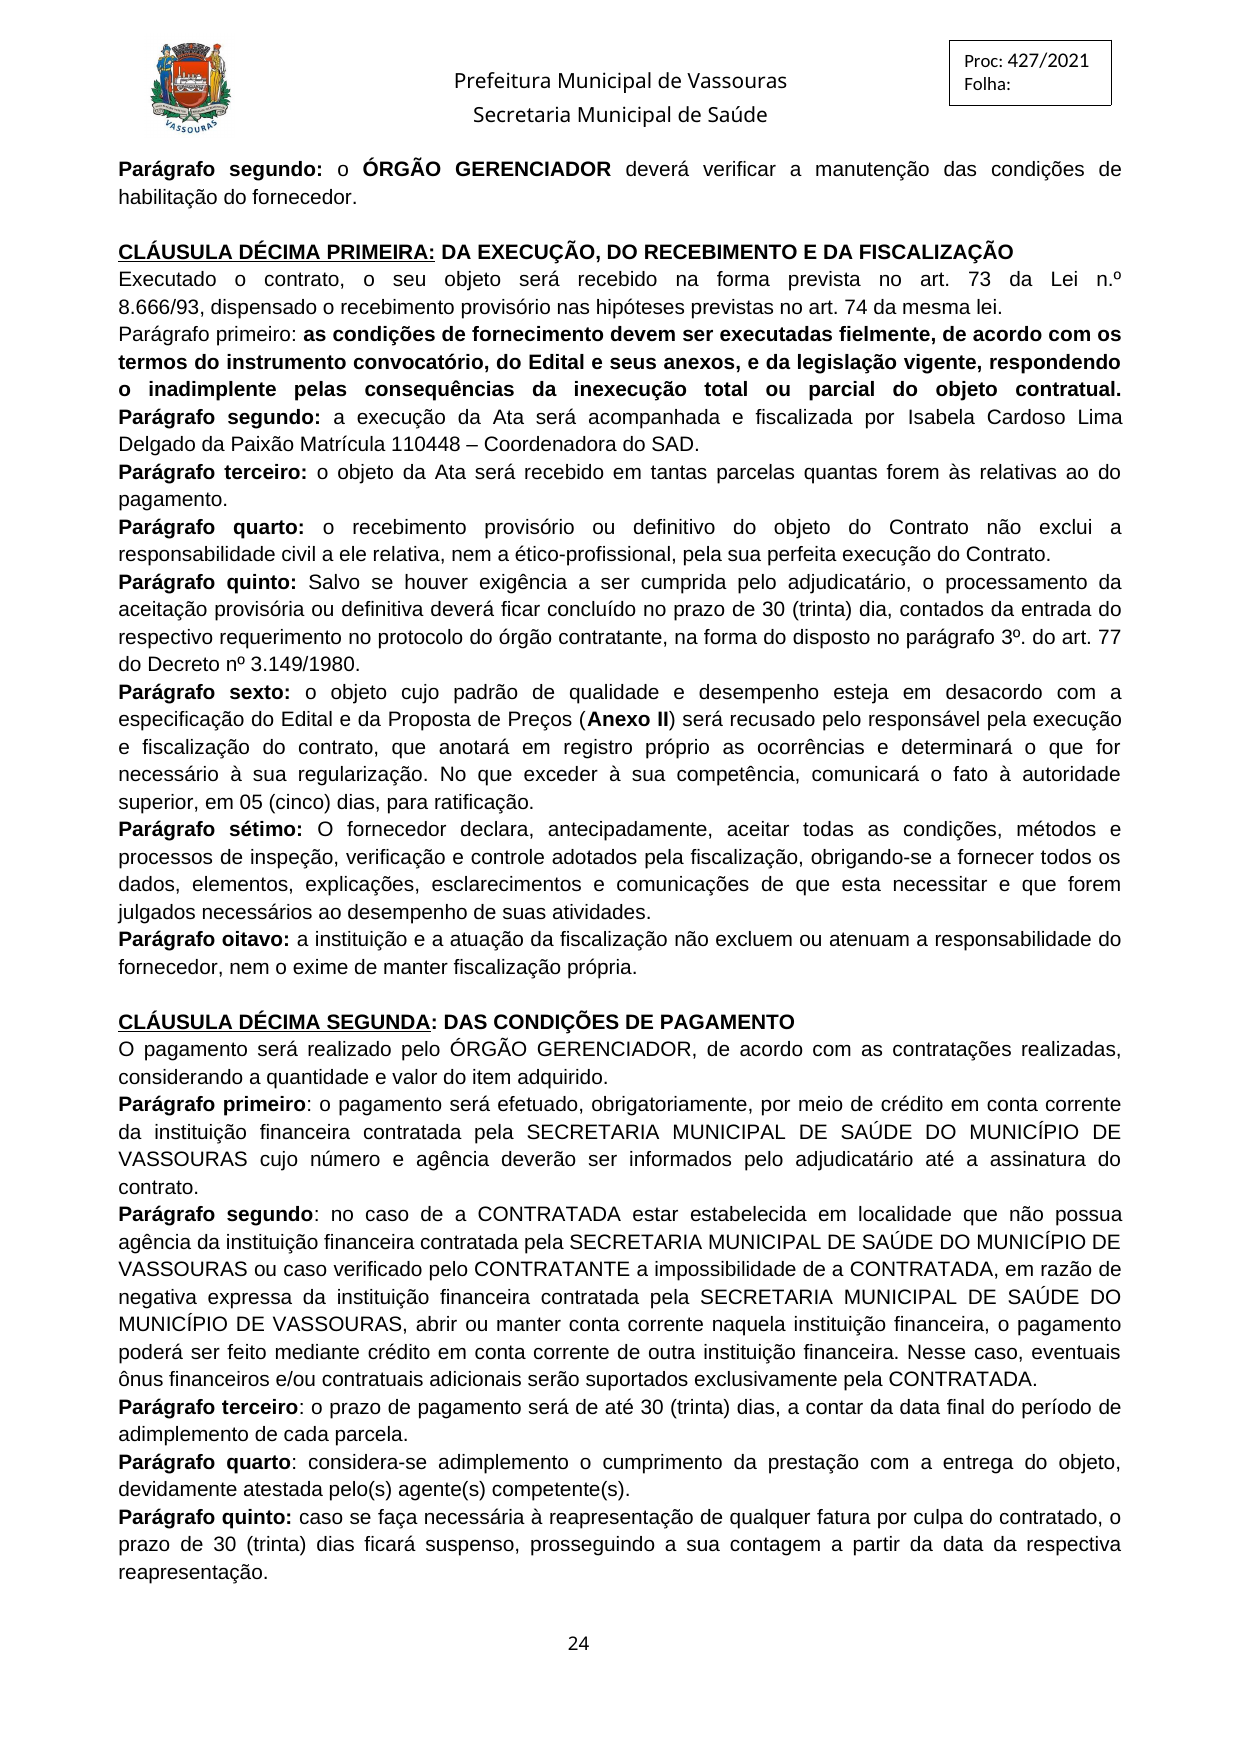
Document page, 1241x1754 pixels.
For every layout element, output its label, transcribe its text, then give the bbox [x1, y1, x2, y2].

text Parágrafo segundo: no caso de a CONTRATADA estar estabelecida em localidade que não possua agência da instituição financeira contratada pela SECRETARIA MUNICIPAL DE SAÚDE DO MUNICÍPIO DE VASSOURAS ou caso verificado pelo CONTRATANTE a impossibilidade de a CONTRATADA, em razão de negativa expressa da instituição financeira contratada pela SECRETARIA MUNICIPAL DE SAÚDE DO MUNICÍPIO DE VASSOURAS, abrir ou manter conta corrente naquela instituição financeira, o pagamento poderá ser feito mediante crédito em conta corrente de outra instituição financeira. Nesse caso, eventuais ônus financeiros e/ou contratuais adicionais serão suportados exclusivamente pela CONTRATADA. [118, 1202, 1123, 1391]
text Parágrafo quinto: caso se faça necessária à reapresentação de qualquer fatura por culpa do contratado, o prazo de 30 (trinta) dias ficará suspenso, prosseguindo a sua contagem a partir da data da respectiva reapresentação. [118, 1505, 1123, 1584]
text Parágrafo quarto: considera-se adimplemento o cumprimento da prestação com a entrega do objeto, devidamente atestada pelo(s) agente(s) competente(s). [118, 1450, 1123, 1501]
text O pagamento será realizado pelo ÓRGÃO GERENCIADOR, de acordo com as contratações realizadas, considerando a quantidade e valor do item adquirido. [118, 1037, 1123, 1089]
text Parágrafo terceiro: o prazo de pagamento será de até 30 (trinta) dias, a contar da data final do período de adimplemento de cada parcela. [118, 1395, 1123, 1446]
text Parágrafo quarto: o recebimento provisório ou definitivo do objeto do Contrato não exclui a responsabilidade civil a ele relativa, nem a ético-profissional, pela sua perfeita execução do Contrato. [118, 515, 1123, 566]
text Parágrafo primeiro: o pagamento será efetuado, obrigatoriamente, por meio de crédito em conta corrente da instituição financeira contratada pela SECRETARIA MUNICIPAL DE SAÚDE DO MUNICÍPIO DE VASSOURAS cujo número e agência deverão ser informados pelo adjudicatário até a assinatura do contrato. [118, 1092, 1123, 1199]
text Parágrafo quinto: Salvo se houver exigência a ser cumprida pelo adjudicatário, o processamento da aceitação provisória ou definitiva deverá ficar concluído no prazo de 30 (trinta) dia, contados da entrada do respectivo requerimento no protocolo do órgão contratante, na forma do disposto no parágrafo 3º. do art. 77 do Decreto nº 3.149/1980. [118, 570, 1123, 676]
text Parágrafo primeiro: as condições de fornecimento devem ser executadas fielmente, de acordo com os termos do instrumento convocatório, do Edital e seus anexos, e da legislação vigente, respondendo o inadimplente pelas consequências da inexecução total ou parcial do objeto contratual. Parágrafo segundo: a execução da Ata será acompanhada e fiscalizada por Isabela Cardoso Lima Delgado da Paixão Matrícula 110448 – Coordenadora do SAD. [118, 322, 1123, 456]
text Executado o contrato, o seu objeto será recebido na forma prevista no art. 73 da Lei n.º 8.666/93, dispensado o recebimento provisório nas hipóteses previstas no art. 74 da mesma lei. [118, 267, 1123, 319]
text Parágrafo sétimo: O fornecedor declara, antecipadamente, aceitar todas as condições, métodos e processos de inspeção, verificação e controle adotados pela fiscalização, obrigando-se a fornecer todos os dados, elementos, explicações, esclarecimentos e comunicações de que esta necessitar e que forem julgados necessários ao desempenho de suas atividades. [118, 817, 1123, 924]
text CLÁUSULA DÉCIMA PRIMEIRA: DA EXECUÇÃO, DO RECEBIMENTO E DA FISCALIZAÇÃO [118, 240, 1123, 264]
text Parágrafo sexto: o objeto cujo padrão de qualidade e desempenho esteja em desacordo com a especificação do Edital e da Proposta de Preços (Anexo II) será recusado pelo responsável pela execução e fiscalização do contrato, que anotará em registro próprio as ocorrências e determinará o que for necessário à sua regularização. No que exceder à sua competência, comunicará o fato à autoridade superior, em 05 (cinco) dias, para ratificação. [118, 680, 1123, 814]
text Parágrafo oitavo: a instituição e a atuação da fiscalização não excluem ou atenuam a responsabilidade do fornecedor, nem o exime de manter fiscalização própria. [118, 927, 1123, 979]
text CLÁUSULA DÉCIMA SEGUNDA: DAS CONDIÇÕES DE PAGAMENTO [118, 1010, 1123, 1034]
picture [143, 33, 235, 138]
text Parágrafo segundo: o ÓRGÃO GERENCIADOR deverá verificar a manutenção das condições de habilitação do fornecedor. [118, 157, 1123, 209]
text Parágrafo terceiro: o objeto da Ata será recebido em tantas parcelas quantas forem às relativas ao do pagamento. [118, 460, 1123, 511]
